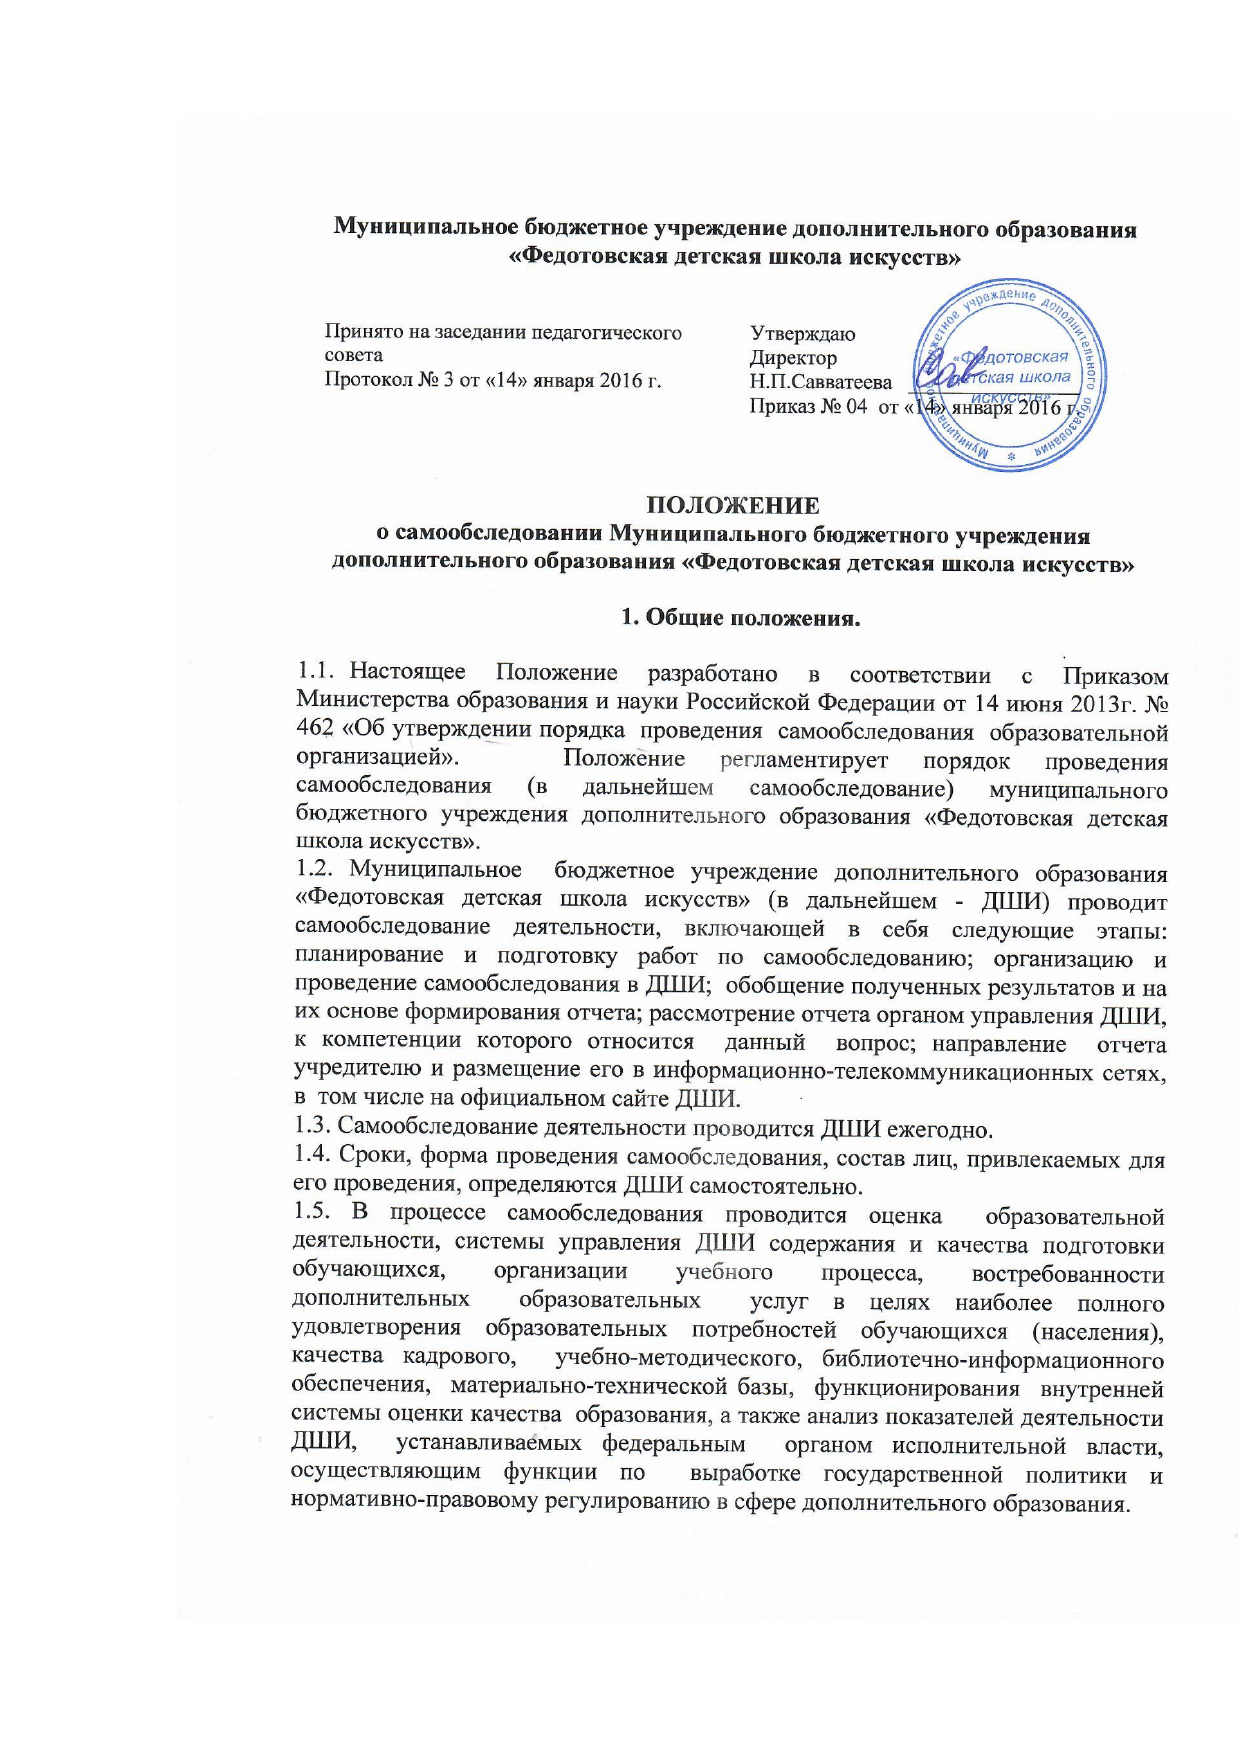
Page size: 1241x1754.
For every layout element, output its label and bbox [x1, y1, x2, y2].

picture [177, 118, 1240, 1621]
